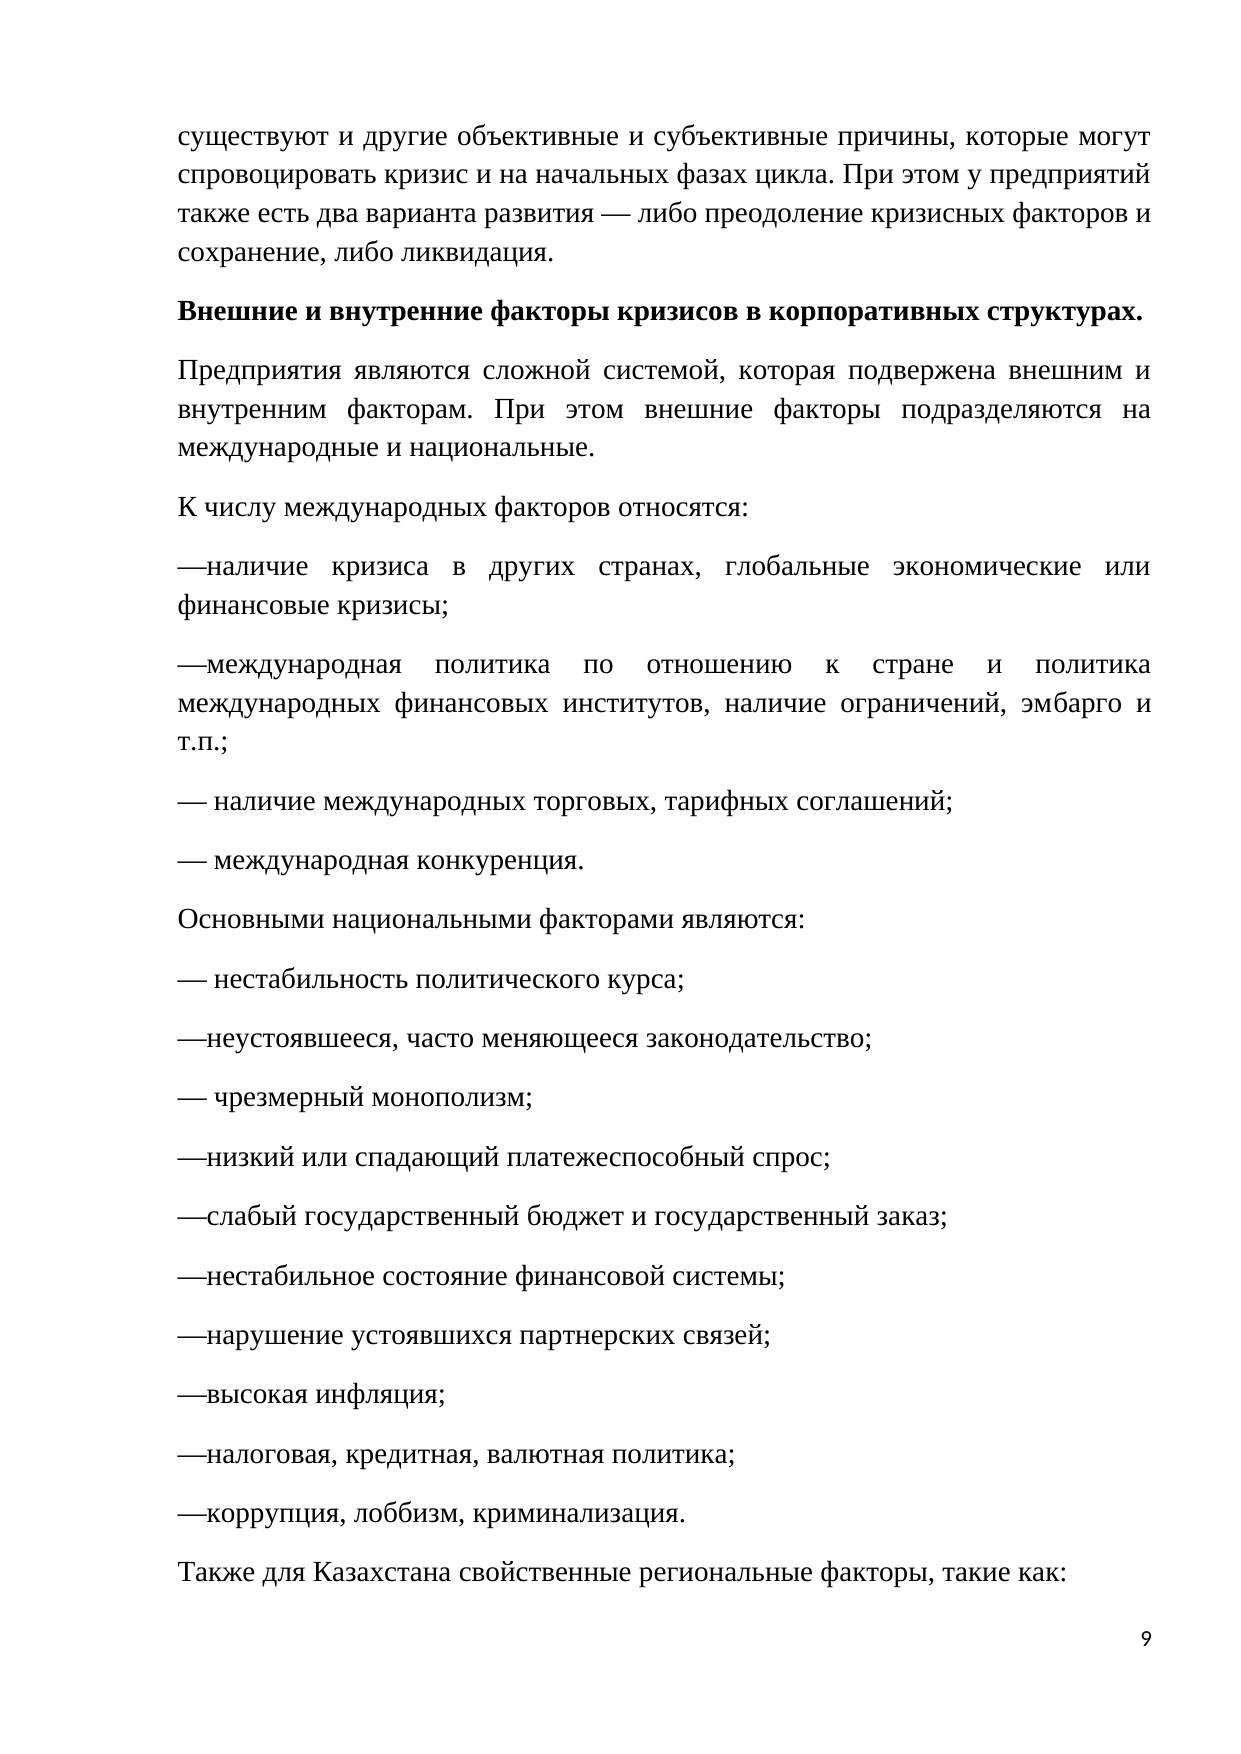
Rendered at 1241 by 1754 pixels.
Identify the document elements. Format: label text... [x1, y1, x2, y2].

text —налоговая, кредитная, валютная политика; [177, 1436, 1152, 1469]
text —международная политика по отношению к стране и политика международных финансовых институтов, наличие ограничений, эмбарго и т.п.; [177, 646, 1152, 757]
text — нестабильность политического курса; [177, 961, 1152, 994]
text — чрезмерный монополизм; [177, 1079, 1152, 1113]
text Предприятия являются сложной системой, которая подвержена внешним и внутренним факторам. При этом внешние факторы подразделяются на международные и национальные. [177, 352, 1152, 463]
text —слабый государственный бюджет и государственный заказ; [177, 1198, 1152, 1232]
text —нестабильное состояние финансовой системы; [177, 1258, 1152, 1291]
text — международная конкуренция. [177, 842, 1152, 876]
text — наличие международных торговых, тарифных соглашений; [177, 783, 1152, 816]
text К числу международных факторов относятся: [177, 489, 1152, 522]
text —наличие кризиса в других странах, глобальные экономические или финансовые кризисы; [177, 548, 1152, 620]
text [177, 118, 1152, 267]
text Внешние и внутренние факторы кризисов в корпоративных структурах. [177, 293, 1152, 327]
text —коррупция, лоббизм, криминализация. [177, 1495, 1152, 1529]
text —нарушение устоявшихся партнерских связей; [177, 1317, 1152, 1351]
text Также для Казахстана свойственные региональные факторы, такие как: [177, 1554, 1152, 1588]
text —неустоявшееся, часто меняющееся законодательство; [177, 1020, 1152, 1054]
text —низкий или спадающий платежеспособный спрос; [177, 1139, 1152, 1172]
text —высокая инфляция; [177, 1376, 1152, 1410]
text Основными национальными факторами являются: [177, 901, 1152, 935]
